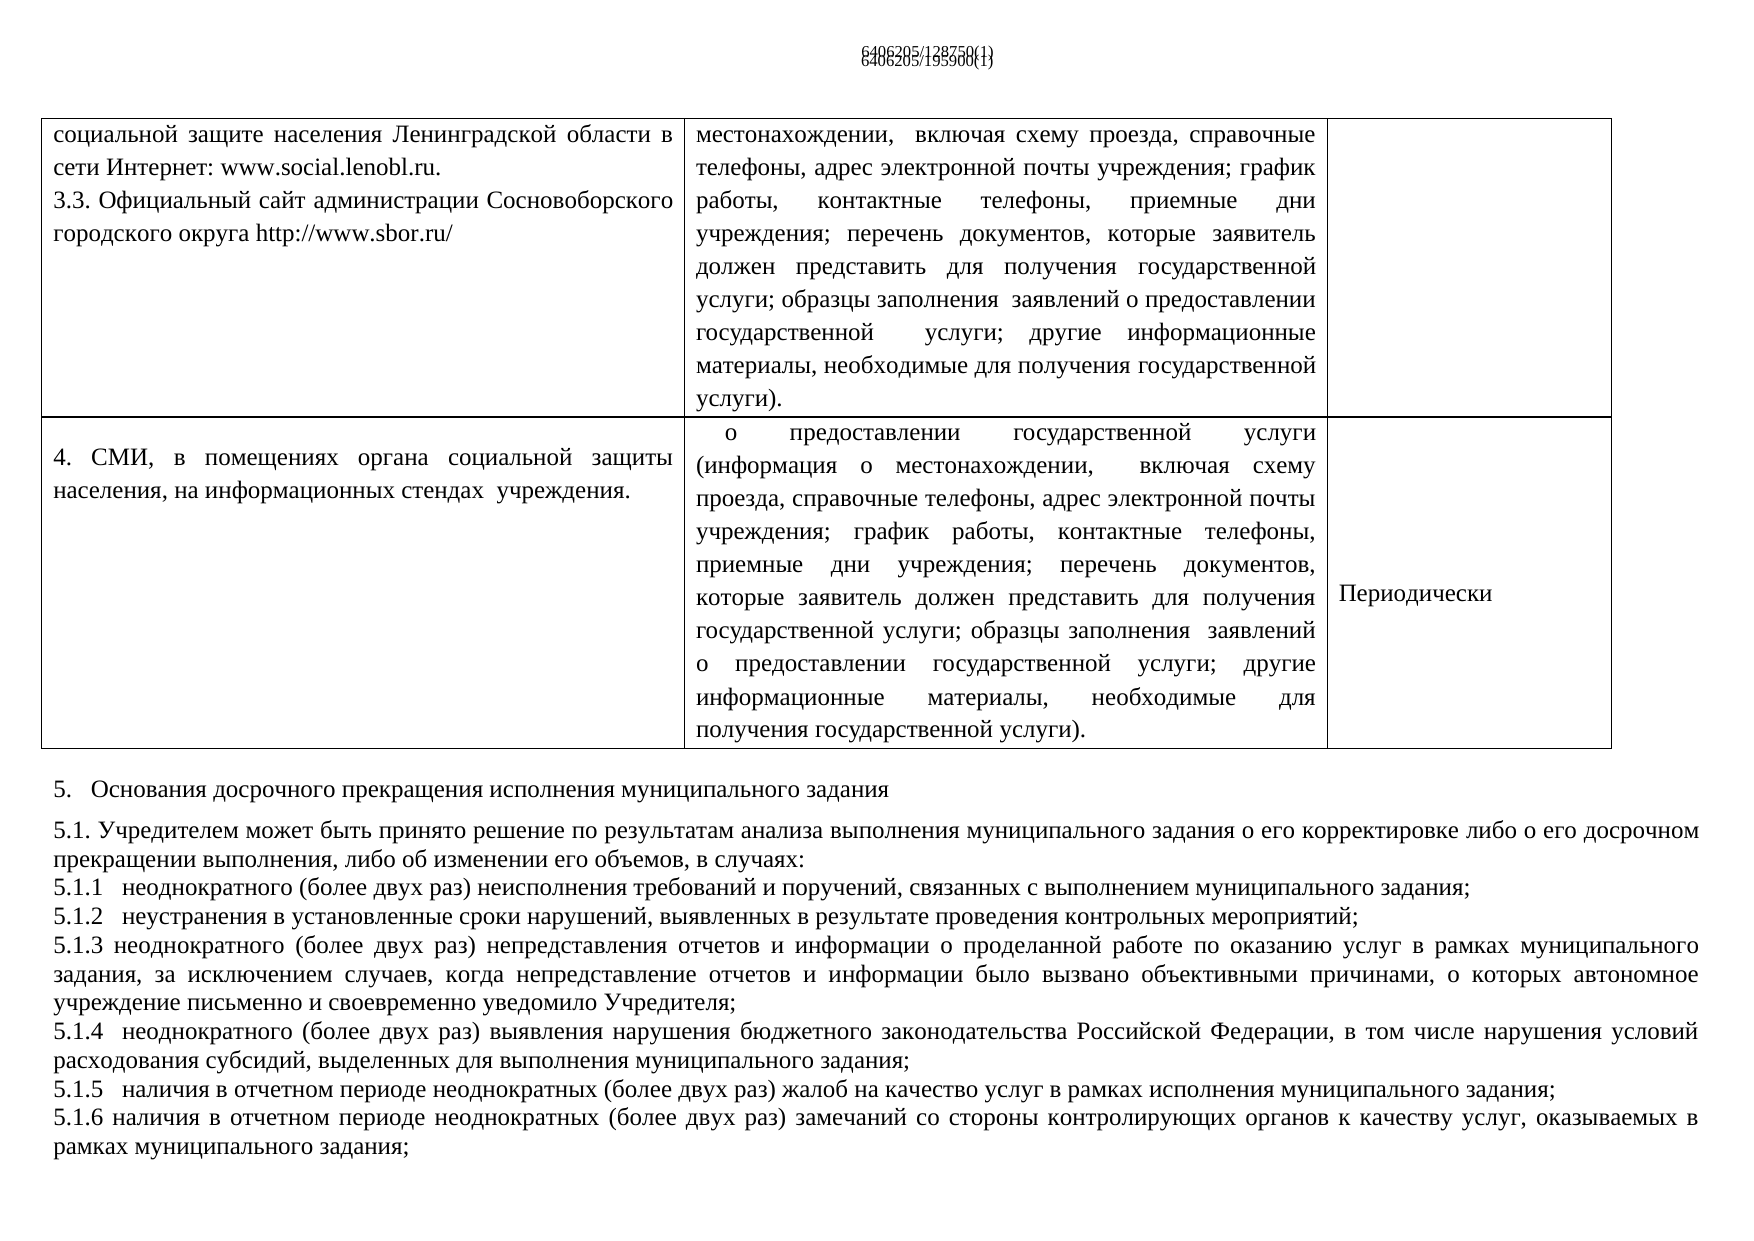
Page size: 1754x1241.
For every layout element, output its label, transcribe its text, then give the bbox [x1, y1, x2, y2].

text 5.1.5 наличия в отчетном периоде неоднократных (более двух раз) жалоб на качество услуг в рамках исполнения муниципального задания; [53, 1074, 1701, 1102]
text 5. Основания досрочного прекращения исполнения муниципального задания [53, 774, 1701, 802]
table_cell о предоставлении государственной услуги (информация о местонахождении, включая схему проезда, справочные телефоны, адрес электронной почты учреждения; график работы, контактные телефоны, приемные дни учреждения; перечень документов, которые заявитель должен представить для получения государственной услуги; образцы заполнения заявлений о предоставлении государственной услуги; другие информационные материалы, необходимые для получения государственной услуги). [685, 418, 1327, 748]
table_cell 4. СМИ, в помещениях органа социальной защиты населения, на информационных стендах учреждения. [42, 418, 684, 748]
text 5.1.6 наличия в отчетном периоде неоднократных (более двух раз) замечаний со стороны контролирующих органов к качеству услуг, оказываемых в рамках муниципального задания; [53, 1102, 1701, 1160]
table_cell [685, 119, 1327, 416]
text 5.1.4 неоднократного (более двух раз) выявления нарушения бюджетного законодательства Российской Федерации, в том числе нарушения условий расходования субсидий, выделенных для выполнения муниципального задания; [53, 1016, 1701, 1074]
text 5.1. Учредителем может быть принято решение по результатам анализа выполнения муниципального задания о его корректировке либо о его досрочном прекращении выполнения, либо об изменении его объемов, в случаях: [53, 815, 1701, 872]
table_cell Периодически [1328, 418, 1611, 748]
text 5.1.1 неоднократного (более двух раз) неисполнения требований и поручений, связанных с выполнением муниципального задания; [53, 872, 1701, 901]
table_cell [42, 119, 684, 416]
text 5.1.3 неоднократного (более двух раз) непредставления отчетов и информации о проделанной работе по оказанию услуг в рамках муниципального задания, за исключением случаев, когда непредставление отчетов и информации было вызвано объективными причинами, о которых автономное учреждение письменно и своевременно уведомило Учредителя; [53, 930, 1701, 1016]
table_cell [1328, 119, 1611, 416]
text 5.1.2 неустранения в установленные сроки нарушений, выявленных в результате проведения контрольных мероприятий; [53, 901, 1701, 930]
